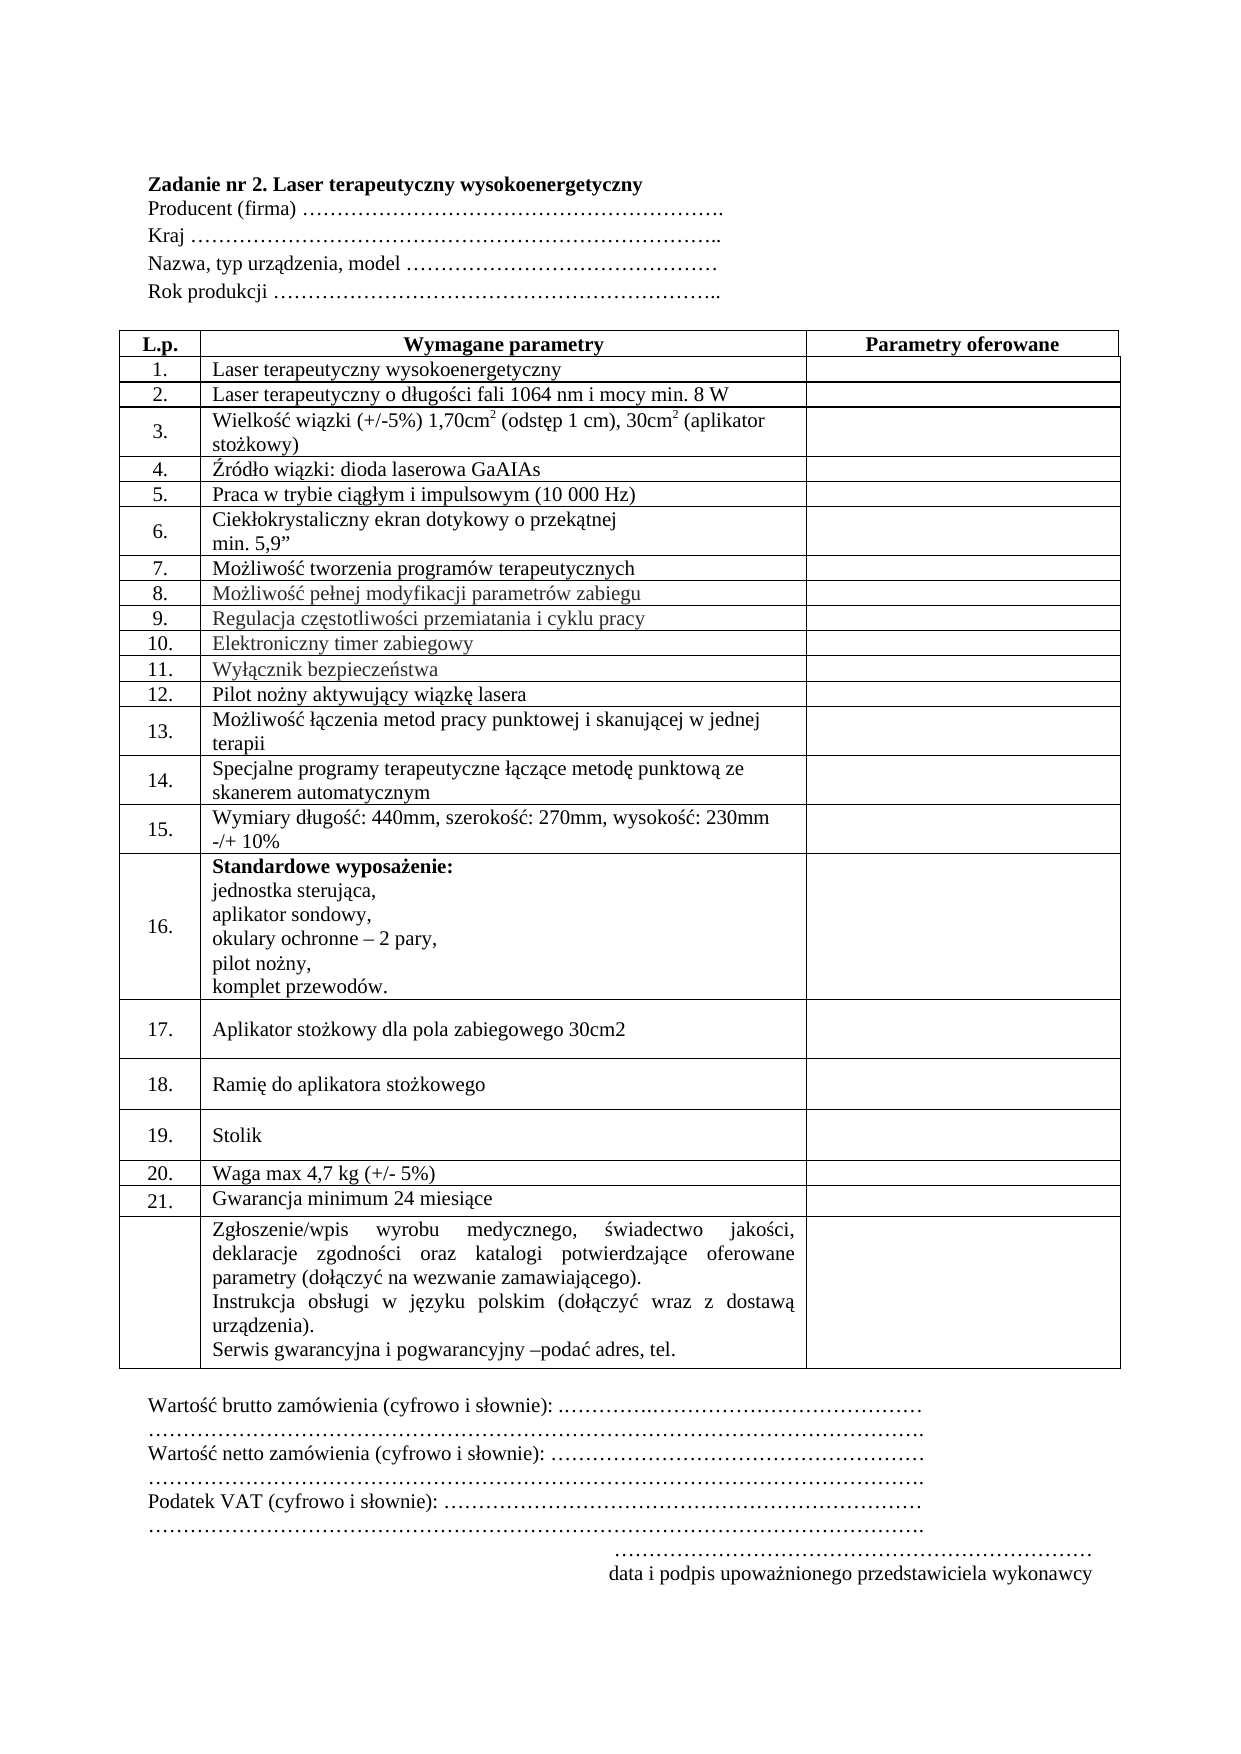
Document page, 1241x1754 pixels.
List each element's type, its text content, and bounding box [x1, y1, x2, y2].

text …………………………………………………………………………………………………. [148, 1465, 1093, 1489]
table_cell Pilot nożny aktywujący wiązkę lasera [201, 682, 806, 706]
table_cell [807, 682, 1120, 706]
table_cell [807, 707, 1120, 755]
table_cell 21. [120, 1186, 200, 1216]
text Producent (firma) ……………………………………………………. [148, 196, 1093, 220]
table_cell Możliwość tworzenia programów terapeutycznych [201, 556, 806, 580]
table_cell Zgłoszenie/wpis wyrobu medycznego, świadectwo jakości, deklaracje zgodności oraz katalogi potwierdzające oferowane parametry (dołączyć na wezwanie zamawiającego). Instrukcja obsługi w języku polskim (dołączyć wraz z dostawą urządzenia). Serwis gwarancyjna i pogwarancyjny –podać adres, tel. [201, 1217, 806, 1368]
table_cell [807, 357, 1120, 381]
text Nazwa, typ urządzenia, model ……………………………………… [148, 251, 1093, 275]
table_cell Ramię do aplikatora stożkowego [201, 1059, 806, 1109]
table_cell [807, 507, 1120, 555]
table_cell [807, 1161, 1120, 1184]
table_cell Stolik [201, 1110, 806, 1159]
table_header L.p. [120, 331, 200, 356]
table_cell 8. [120, 581, 200, 605]
text Rok produkcji ……………………………………………………….. [148, 278, 1093, 303]
table_cell [807, 457, 1120, 481]
table_cell [807, 854, 1120, 998]
table_cell Laser terapeutyczny wysokoenergetyczny [201, 357, 806, 381]
table_cell Regulacja częstotliwości przemiatania i cyklu pracy [201, 606, 806, 630]
table_cell [807, 756, 1120, 804]
table_cell [807, 631, 1120, 655]
table_cell Aplikator stożkowy dla pola zabiegowego 30cm2 [201, 1000, 806, 1058]
table_cell Możliwość łączenia metod pracy punktowej i skanującej w jednej terapii [201, 707, 806, 755]
table_cell 17. [120, 1000, 200, 1058]
table_cell 6. [120, 507, 200, 555]
table_cell [807, 1186, 1120, 1216]
table_cell [807, 1217, 1120, 1368]
table_cell Ciekłokrystaliczny ekran dotykowy o przekątnej min. 5,9” [201, 507, 806, 555]
text Wartość brutto zamówienia (cyfrowo i słownie): .………….………………………………… [148, 1393, 1093, 1417]
table_cell 9. [120, 606, 200, 630]
text Kraj ………………………………………………………………….. [148, 223, 1093, 247]
text …………………………………………………………………………………………………. [148, 1417, 1093, 1441]
table_cell Specjalne programy terapeutyczne łączące metodę punktową ze skanerem automatycznym [201, 756, 806, 804]
table_cell [807, 383, 1120, 406]
table_cell 12. [120, 682, 200, 706]
table_cell Możliwość pełnej modyfikacji parametrów zabiegu [201, 581, 806, 605]
table_cell 5. [120, 482, 200, 506]
table_cell [807, 606, 1120, 630]
table_cell [807, 1110, 1120, 1159]
table_cell Źródło wiązki: dioda laserowa GaAIAs [201, 457, 806, 481]
table_cell 19. [120, 1110, 200, 1159]
table_cell Wielkość wiązki (+/-5%) 1,70cm2 (odstęp 1 cm), 30cm2 (aplikator stożkowy) [201, 408, 806, 456]
text Zadanie nr 2. Laser terapeutyczny wysokoenergetyczny [148, 172, 1093, 196]
table_header Parametry oferowane [807, 331, 1118, 356]
table_cell 16. [120, 854, 200, 998]
table_cell 4. [120, 457, 200, 481]
table_cell 15. [120, 805, 200, 853]
table_cell 18. [120, 1059, 200, 1109]
text data i podpis upoważnionego przedstawiciela wykonawcy [148, 1561, 1093, 1585]
table_cell Waga max 4,7 kg (+/- 5%) [201, 1161, 806, 1184]
table_cell 2. [120, 383, 200, 406]
table_cell 7. [120, 556, 200, 580]
table_cell Wyłącznik bezpieczeństwa [201, 656, 806, 681]
table_cell [807, 482, 1120, 506]
table_cell [807, 805, 1120, 853]
table_cell Praca w trybie ciągłym i impulsowym (10 000 Hz) [201, 482, 806, 506]
table_cell 11. [120, 656, 200, 681]
table_cell [807, 581, 1120, 605]
text Podatek VAT (cyfrowo i słownie): …………………………………………………………… [148, 1489, 1093, 1513]
text Wartość netto zamówienia (cyfrowo i słownie): ……………………………………………… [148, 1441, 1093, 1465]
table_cell 13. [120, 707, 200, 755]
table_cell 14. [120, 756, 200, 804]
table_cell Wymiary długość: 440mm, szerokość: 270mm, wysokość: 230mm -/+ 10% [201, 805, 806, 853]
table_cell [807, 1059, 1120, 1109]
table_header Wymagane parametry [201, 331, 806, 356]
table_cell [807, 1000, 1120, 1058]
table_cell [807, 656, 1120, 681]
table_cell 1. [120, 357, 200, 381]
table_cell [807, 556, 1120, 580]
table_cell 10. [120, 631, 200, 655]
table_cell Gwarancja minimum 24 miesiące [201, 1186, 806, 1216]
table_cell Standardowe wyposażenie: jednostka sterująca, aplikator sondowy, okulary ochronne – 2 pary, pilot nożny, komplet przewodów. [201, 854, 806, 998]
table_cell [120, 1217, 200, 1368]
text …………………………………………………………………………………………………. [148, 1513, 1093, 1537]
table_cell 20. [120, 1161, 200, 1184]
table_cell 3. [120, 408, 200, 456]
table_cell [807, 408, 1120, 456]
text …………………………………………………………… [148, 1537, 1093, 1561]
table_cell Laser terapeutyczny o długości fali 1064 nm i mocy min. 8 W [201, 383, 806, 406]
table_cell Elektroniczny timer zabiegowy [201, 631, 806, 655]
